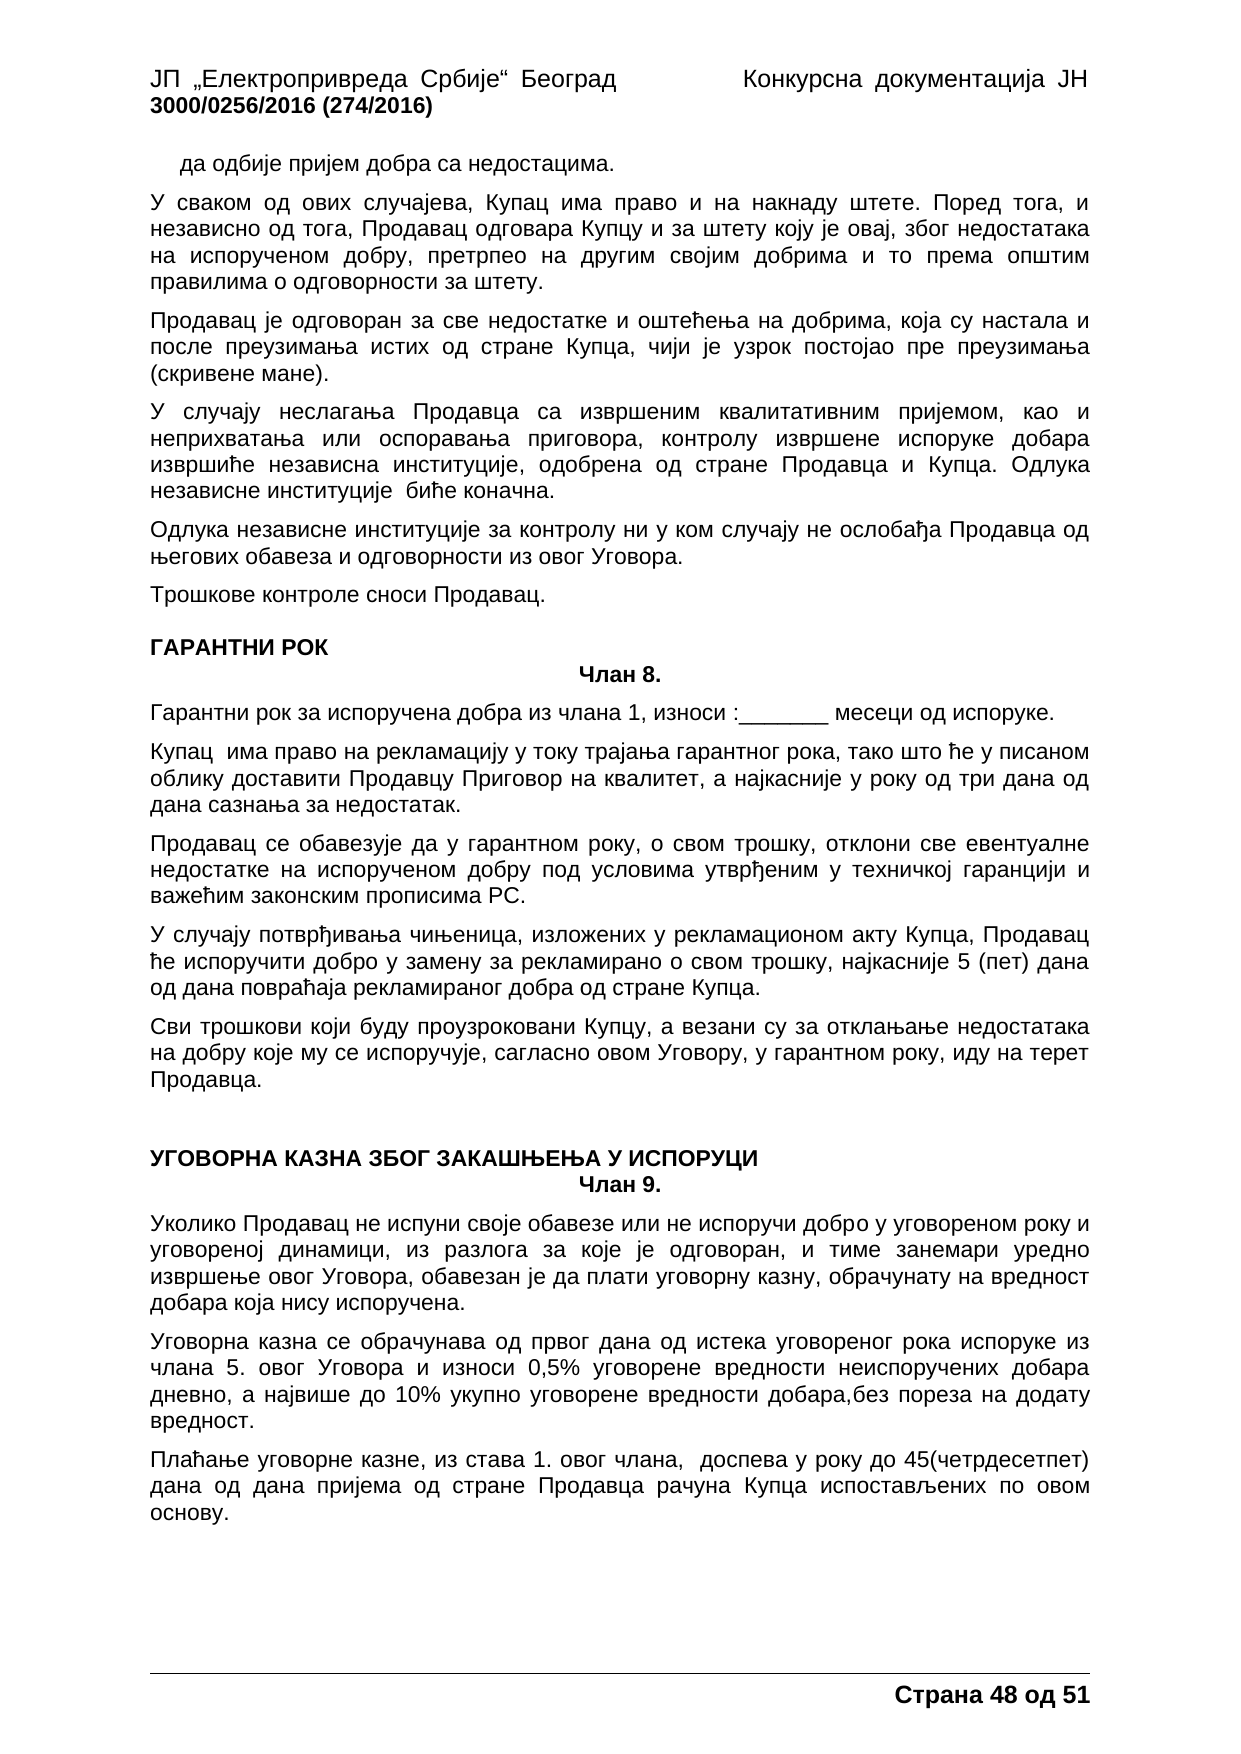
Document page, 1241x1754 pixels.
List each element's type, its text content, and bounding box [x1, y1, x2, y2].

text ГАРАНТНИ РОК [150, 634, 1090, 661]
text Сви трошкови који буду проузроковани Купцу, а везани су за отклањање недостатака на добру које му се испоручује, сагласно овом Уговору, у гарантном року, иду на терет Продавца. [150, 1013, 1090, 1092]
text Трошкове контроле сноси Продавац. [150, 581, 1090, 608]
text Плаћање уговорне казне, из става 1. овог члана, дoспeвa у рoку до 45(четрдесетпет) дaнa oд дaнa пријема од стране Продавца рачуна Купца испостављених по овом основу. [150, 1446, 1090, 1525]
text Продавац је одговоран за све недостатке и оштећења на добрима, која су настала и после преузимања истих од стране Купца, чији је узрок постојао пре преузимања (скривене мане). [150, 307, 1090, 386]
text У случају неслагања Продавца са извршеним квалитативним пријемом, као и неприхватања или оспоравања приговора, контролу извршене испоруке добара извршиће независна институције, одобрена од стране Продавца и Купца. Одлука независне институције биће коначна. [150, 398, 1090, 504]
text Одлука независне институције за контролу ни у ком случају не ослобађа Продавца од његових обавеза и одговорности из овог Уговора. [150, 516, 1090, 569]
text Члан 9. [150, 1171, 1090, 1197]
text Уколико Продавац не испуни своје обавезе или не испоручи добро у уговореном року и уговореној динамици, из разлога за које је одговоран, и тиме занемари уредно извршење овог Уговора, обавезан је да плати уговорну казну, обрачунату на вредност добара која нису испоручена. [150, 1210, 1090, 1315]
text УГОВОРНА КАЗНА ЗБОГ ЗАКАШЊЕЊА У ИСПОРУЦИ [150, 1145, 1090, 1171]
text Члан 8. [150, 661, 1090, 687]
text У случају потврђивања чињеница, изложених у рекламационом акту Купца, Продавац ће испоручити добро у замену за рекламирано о свом трошку, најкасније 5 (пет) дана од дана повраћаја рекламираног добра од стране Купца. [150, 921, 1090, 1000]
text Купац има право на рекламацију у току трајања гарантног рока, тако што ће у писаном облику доставити Продавцу Приговор на квалитет, а најкасније у року од три дана од дана сазнања за недостатак. [150, 738, 1090, 817]
text да одбије пријем добра са недостацима. [179, 150, 1090, 176]
text Уговорна казна се обрачунава од првог дана од истека уговореног рока испоруке из члана 5. овог Уговора и износи 0,5% уговорене вредности неиспоручених добара дневно, а највише до 10% укупно уговорене вредности добара,без пореза на додату вредност. [150, 1328, 1090, 1433]
text Продавац се обавезује да у гарантном року, о свом трошку, отклони све евентуалне недостатке на испорученом добру под условима утврђеним у техничкој гаранцији и важећим законским прописима РС. [150, 830, 1090, 909]
text У сваком од ових случајева, Купац има право и на накнаду штете. Поред тога, и независно од тога, Продавац одговара Купцу и за штету коју је овај, због недостатака на испорученом добру, претрпео на другим својим добрима и то према општим правилима о одговорности за штету. [150, 189, 1090, 294]
text Гарантни рок за испоручена добра из члана 1, износи :_______ месеци од испоруке. [150, 699, 1090, 726]
